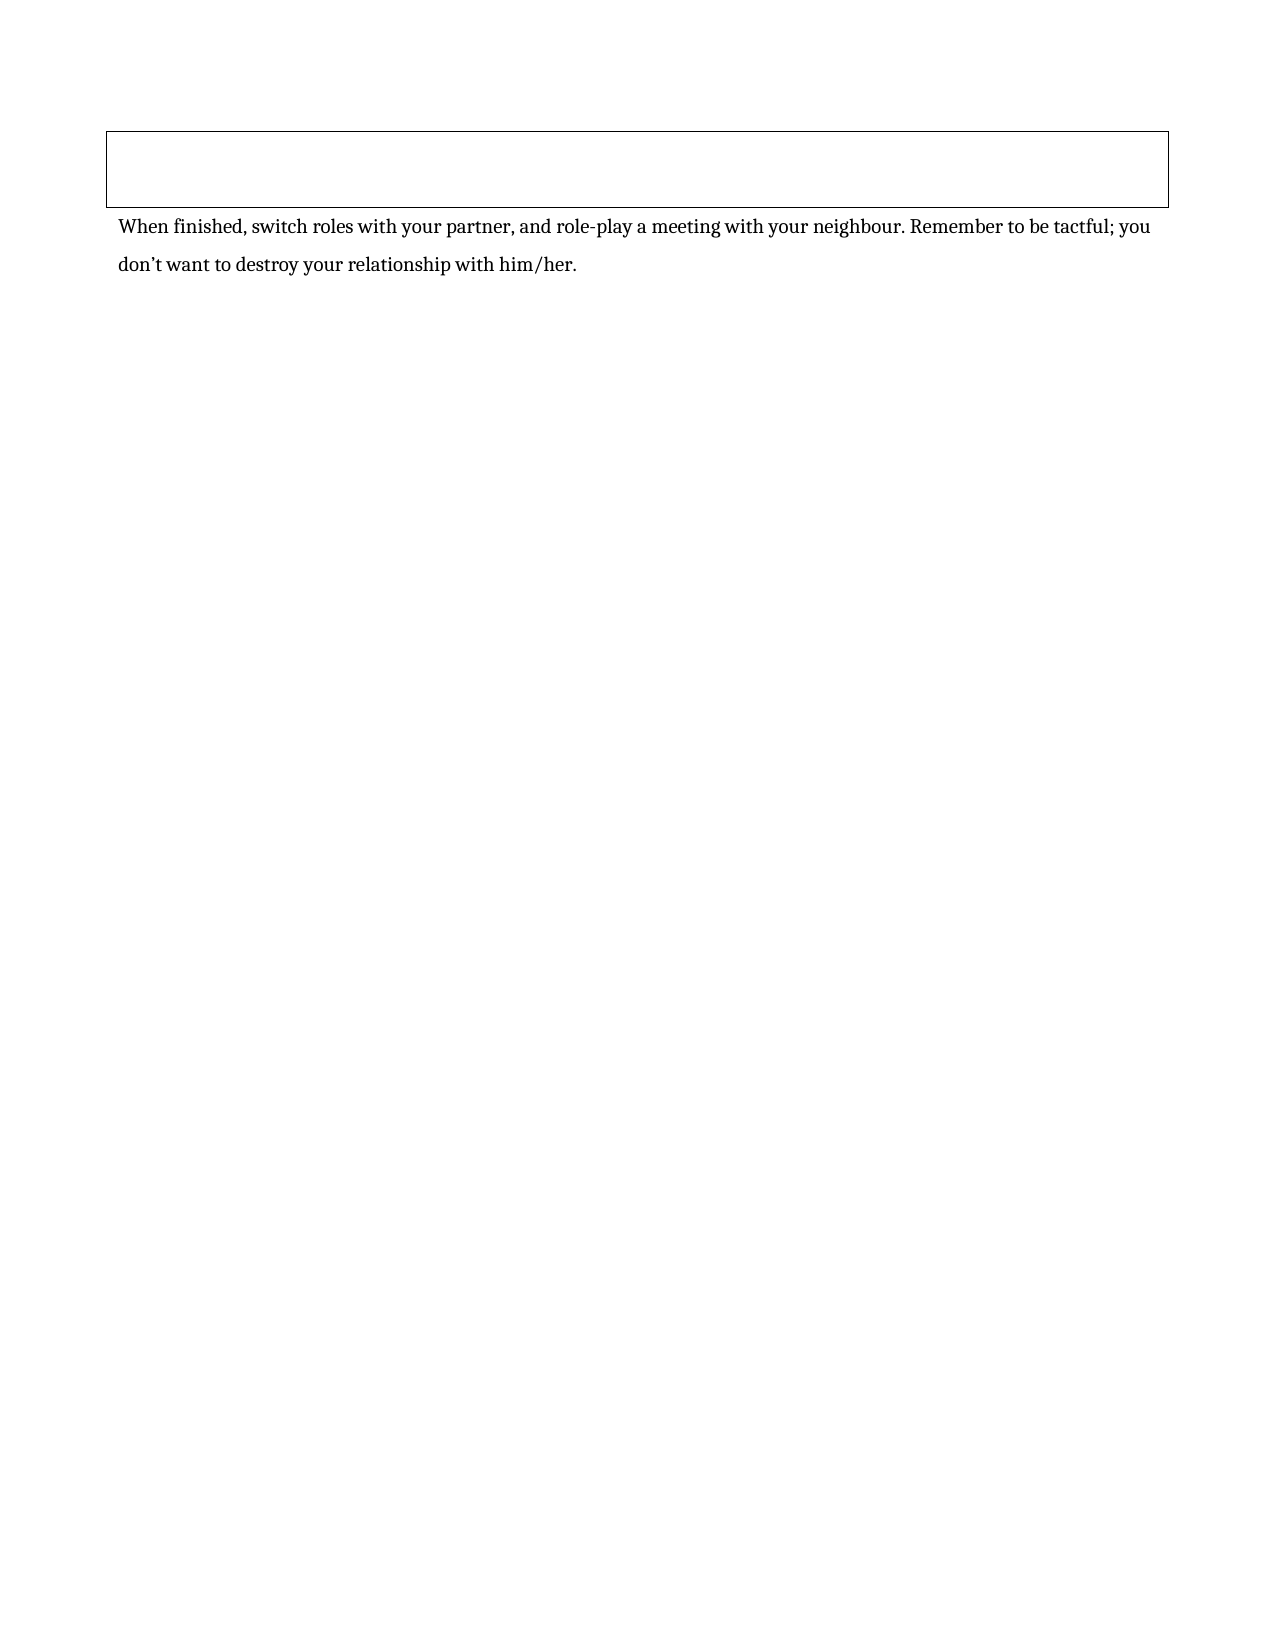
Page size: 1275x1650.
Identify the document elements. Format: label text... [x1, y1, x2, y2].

table_header [107, 132, 1168, 207]
text When finished, switch roles with your partner, and role-play a meeting with your neighbour. Remember to be tactful; you don’t want to destroy your relationship with him/her. [118, 208, 1157, 283]
